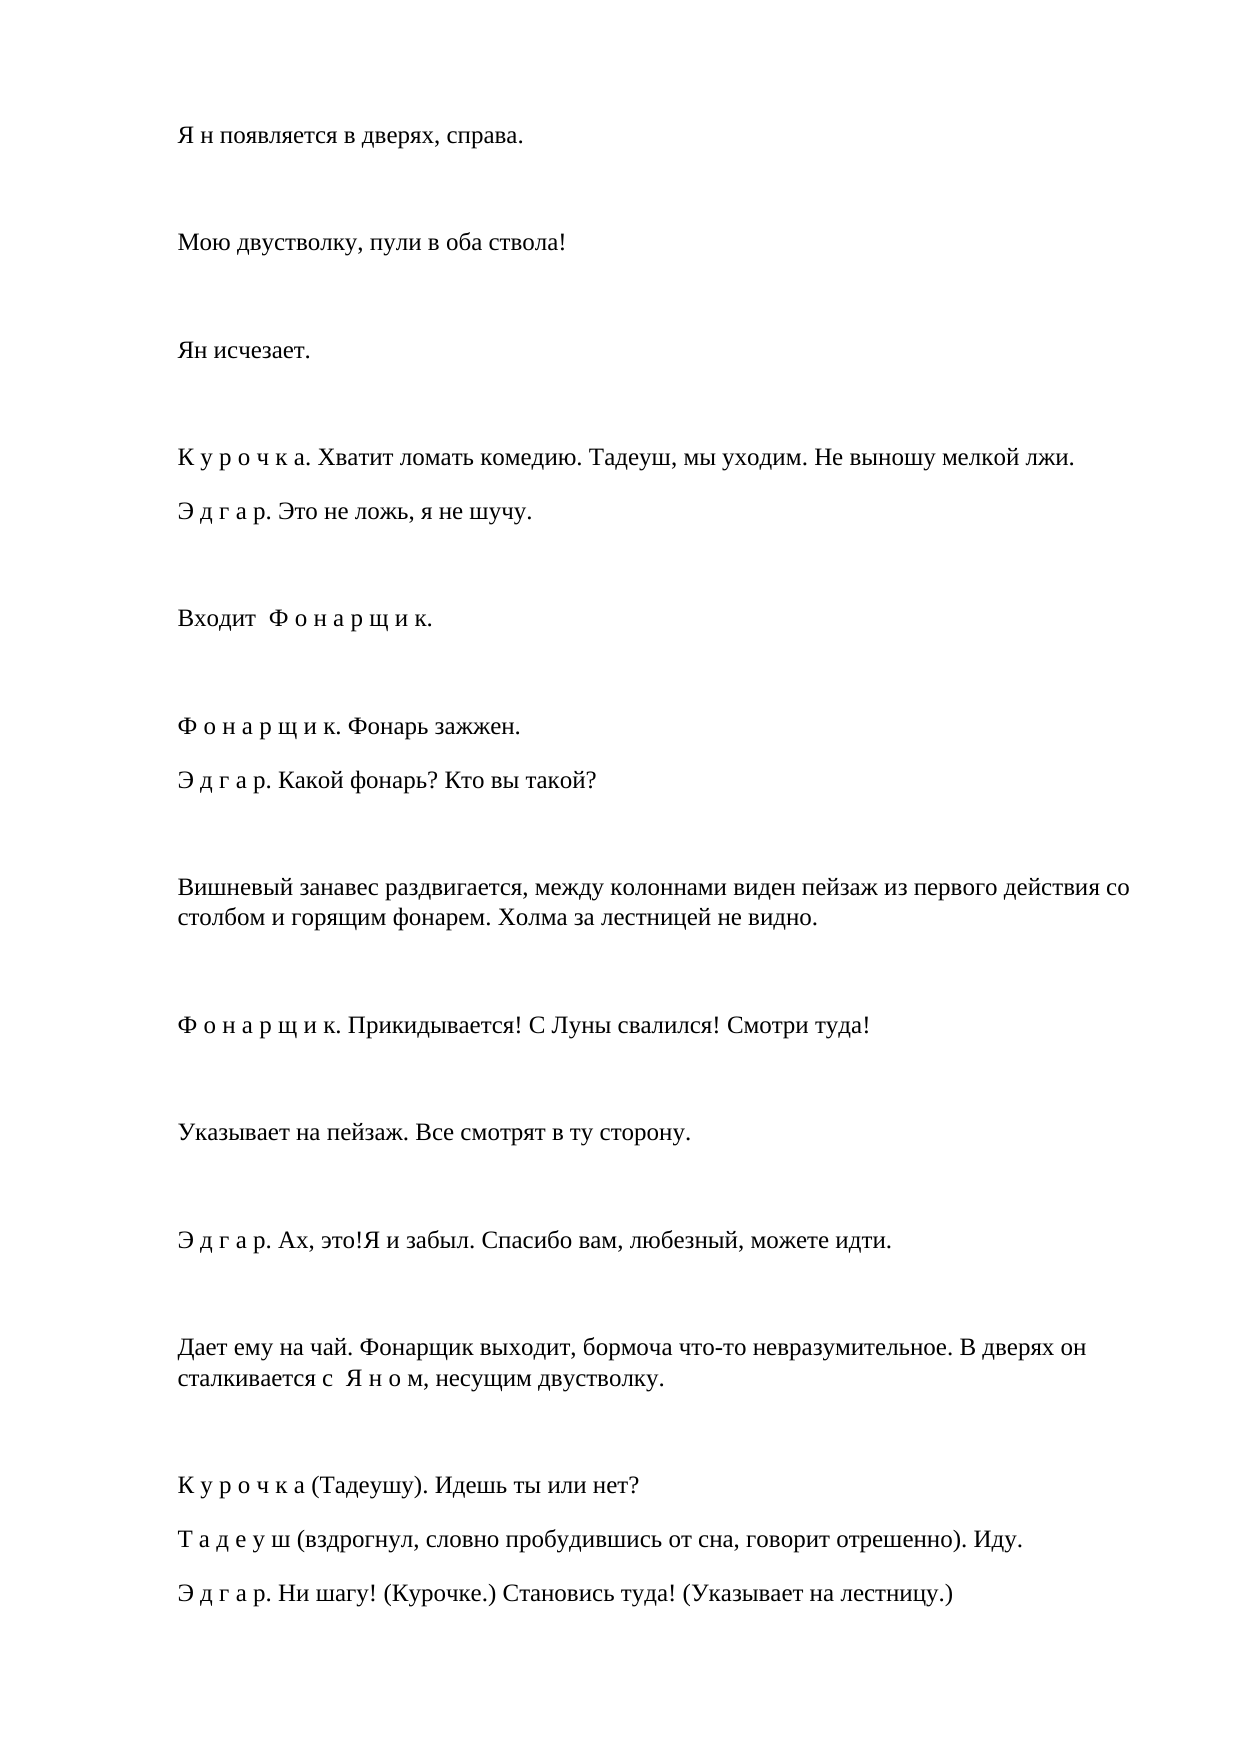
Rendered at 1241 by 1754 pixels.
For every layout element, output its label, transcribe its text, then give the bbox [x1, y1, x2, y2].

text Ф о н а р щ и к. Фонарь зажжен. [177, 709, 1152, 740]
text Мою двустволку, пули в оба ствола! [177, 226, 1152, 256]
text Входит Ф о н а р щ и к. [177, 602, 1152, 632]
text К у р о ч к а. Хватит ломать комедию. Тадеуш, мы уходим. Не выношу мелкой лжи. [177, 441, 1152, 471]
text Ф о н а р щ и к. Прикидывается! С Луны свалился! Смотри туда! [177, 1008, 1152, 1039]
text Указывает на пейзаж. Все смотрят в ту сторону. [177, 1116, 1152, 1146]
text Э д г а р. Ах, это!Я и забыл. Спасибо вам, любезный, можете идти. [177, 1223, 1152, 1254]
text Вишневый занавес раздвигается, между колоннами виден пейзаж из первого действия со столбом и горящим фонарем. Холма за лестницей не видно. [177, 871, 1152, 931]
text Э д г а р. Это не ложь, я не шучу. [177, 494, 1152, 525]
text Дает ему на чай. Фонарщик выходит, бормоча что-то невразумительное. В дверях он сталкивается с Я н о м, несущим двустволку. [177, 1331, 1152, 1392]
text Э д г а р. Ни шагу! (Курочке.) Становись туда! (Указывает на лестницу.) [177, 1576, 1152, 1607]
text К у р о ч к а (Тадеушу). Идешь ты или нет? [177, 1469, 1152, 1499]
text Э д г а р. Какой фонарь? Кто вы такой? [177, 763, 1152, 793]
text Ян исчезает. [177, 333, 1152, 363]
text Т а д е у ш (вздрогнул, словно пробудившись от сна, говорит отрешенно). Иду. [177, 1522, 1152, 1553]
text Я н появляется в дверях, справа. [177, 118, 1152, 148]
